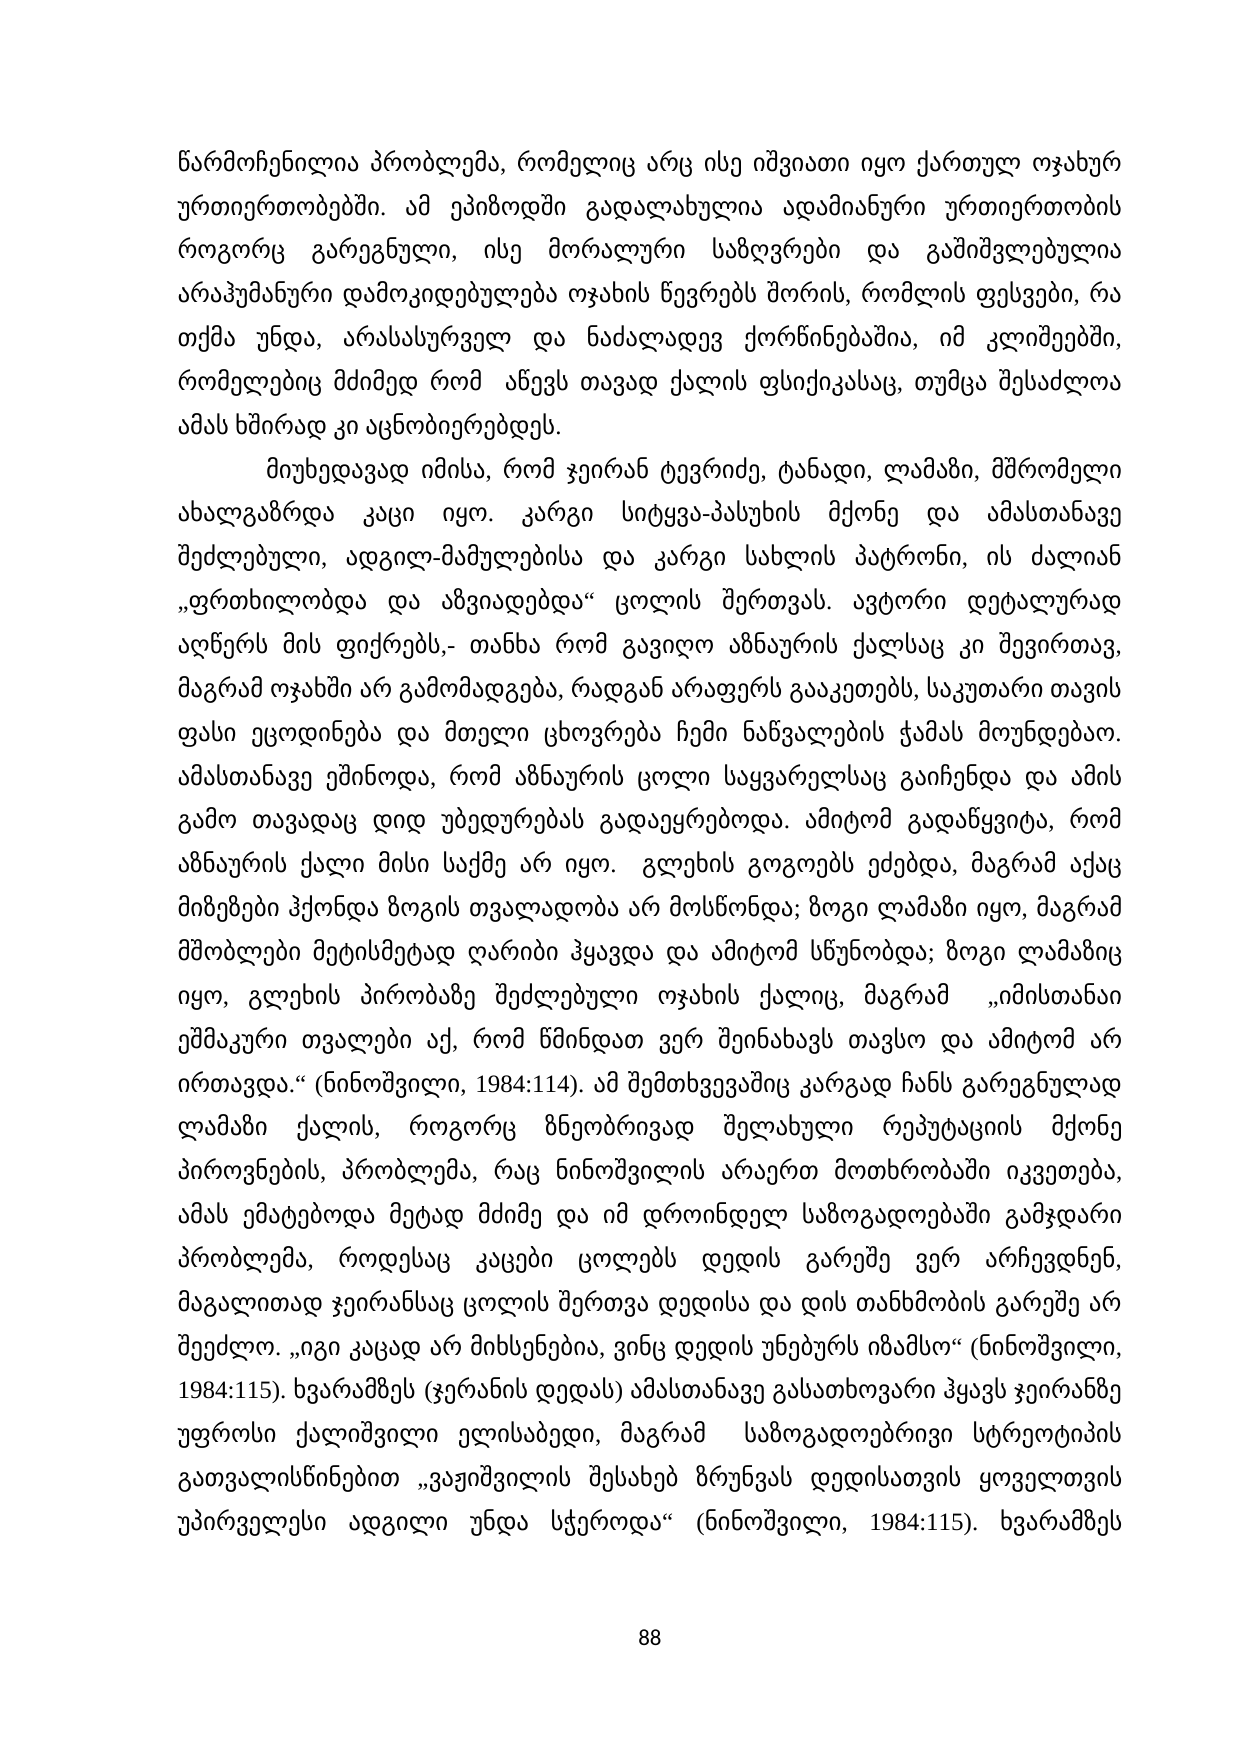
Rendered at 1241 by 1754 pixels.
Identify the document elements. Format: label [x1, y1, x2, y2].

text [177, 148, 1122, 440]
text [177, 455, 1122, 1536]
